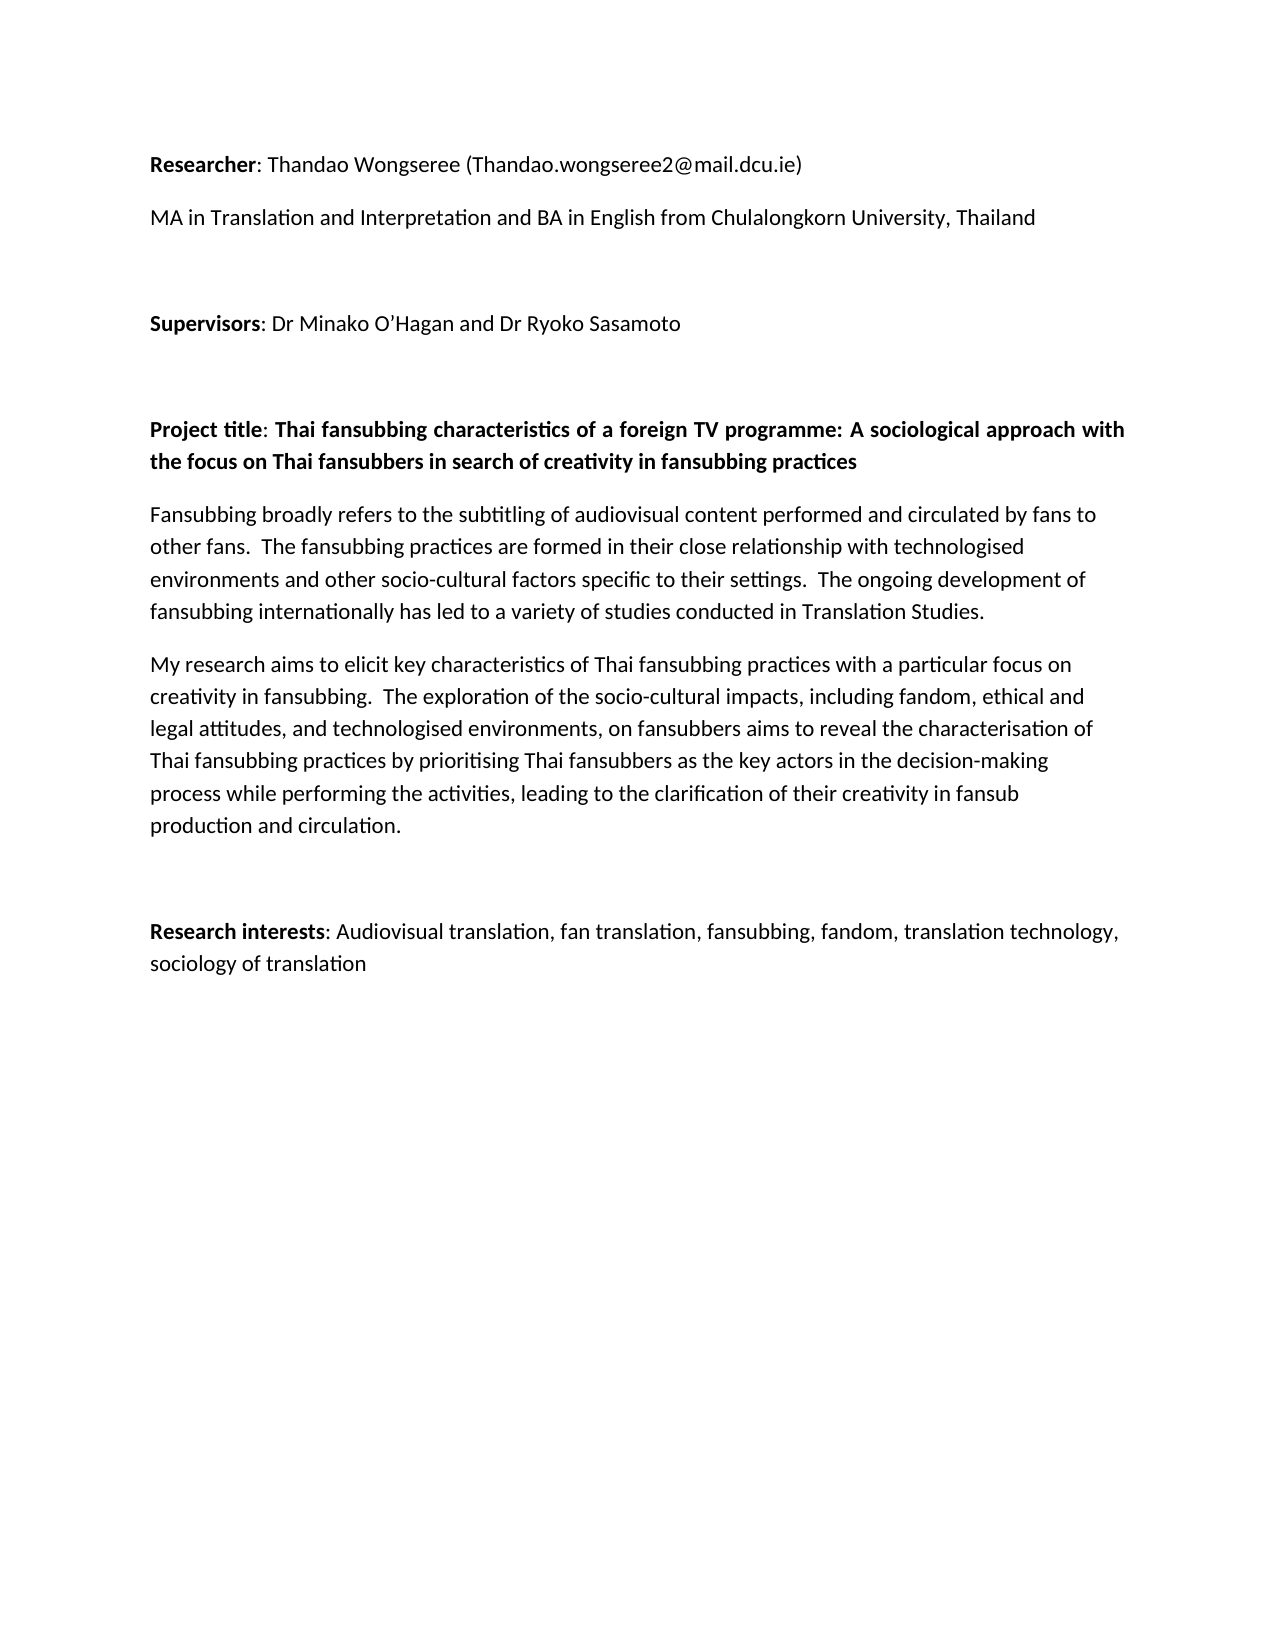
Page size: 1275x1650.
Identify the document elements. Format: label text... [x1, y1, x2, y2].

text My research aims to elicit key characteristics of Thai fansubbing practices with a particular focus on creativity in fansubbing. The exploration of the socio-cultural impacts, including fandom, ethical and legal attitudes, and technologised environments, on fansubbers aims to reveal the characterisation of Thai fansubbing practices by prioritising Thai fansubbers as the key actors in the decision-making process while performing the activities, leading to the clarification of their creativity in fansub production and circulation. [150, 650, 1125, 839]
text Supervisors: Dr Minako O’Hagan and Dr Ryoko Sasamoto [150, 309, 1125, 337]
text Fansubbing broadly refers to the subtitling of audiovisual content performed and circulated by fans to other fans. The fansubbing practices are formed in their close relationship with technologised environments and other socio-cultural factors specific to their settings. The ongoing development of fansubbing internationally has led to a variety of studies conducted in Translation Studies. [150, 500, 1125, 625]
text Project title: Thai fansubbing characteristics of a foreign TV programme: A sociological approach with the focus on Thai fansubbers in search of creativity in fansubbing practices [150, 415, 1125, 475]
text Researcher: Thandao Wongseree (Thandao.wongseree2@mail.dcu.ie) [150, 150, 1125, 178]
text Research interests: Audiovisual translation, fan translation, fansubbing, fandom, translation technology, sociology of translation [150, 917, 1125, 977]
text MA in Translation and Interpretation and BA in English from Chulalongkorn University, Thailand [150, 203, 1125, 231]
